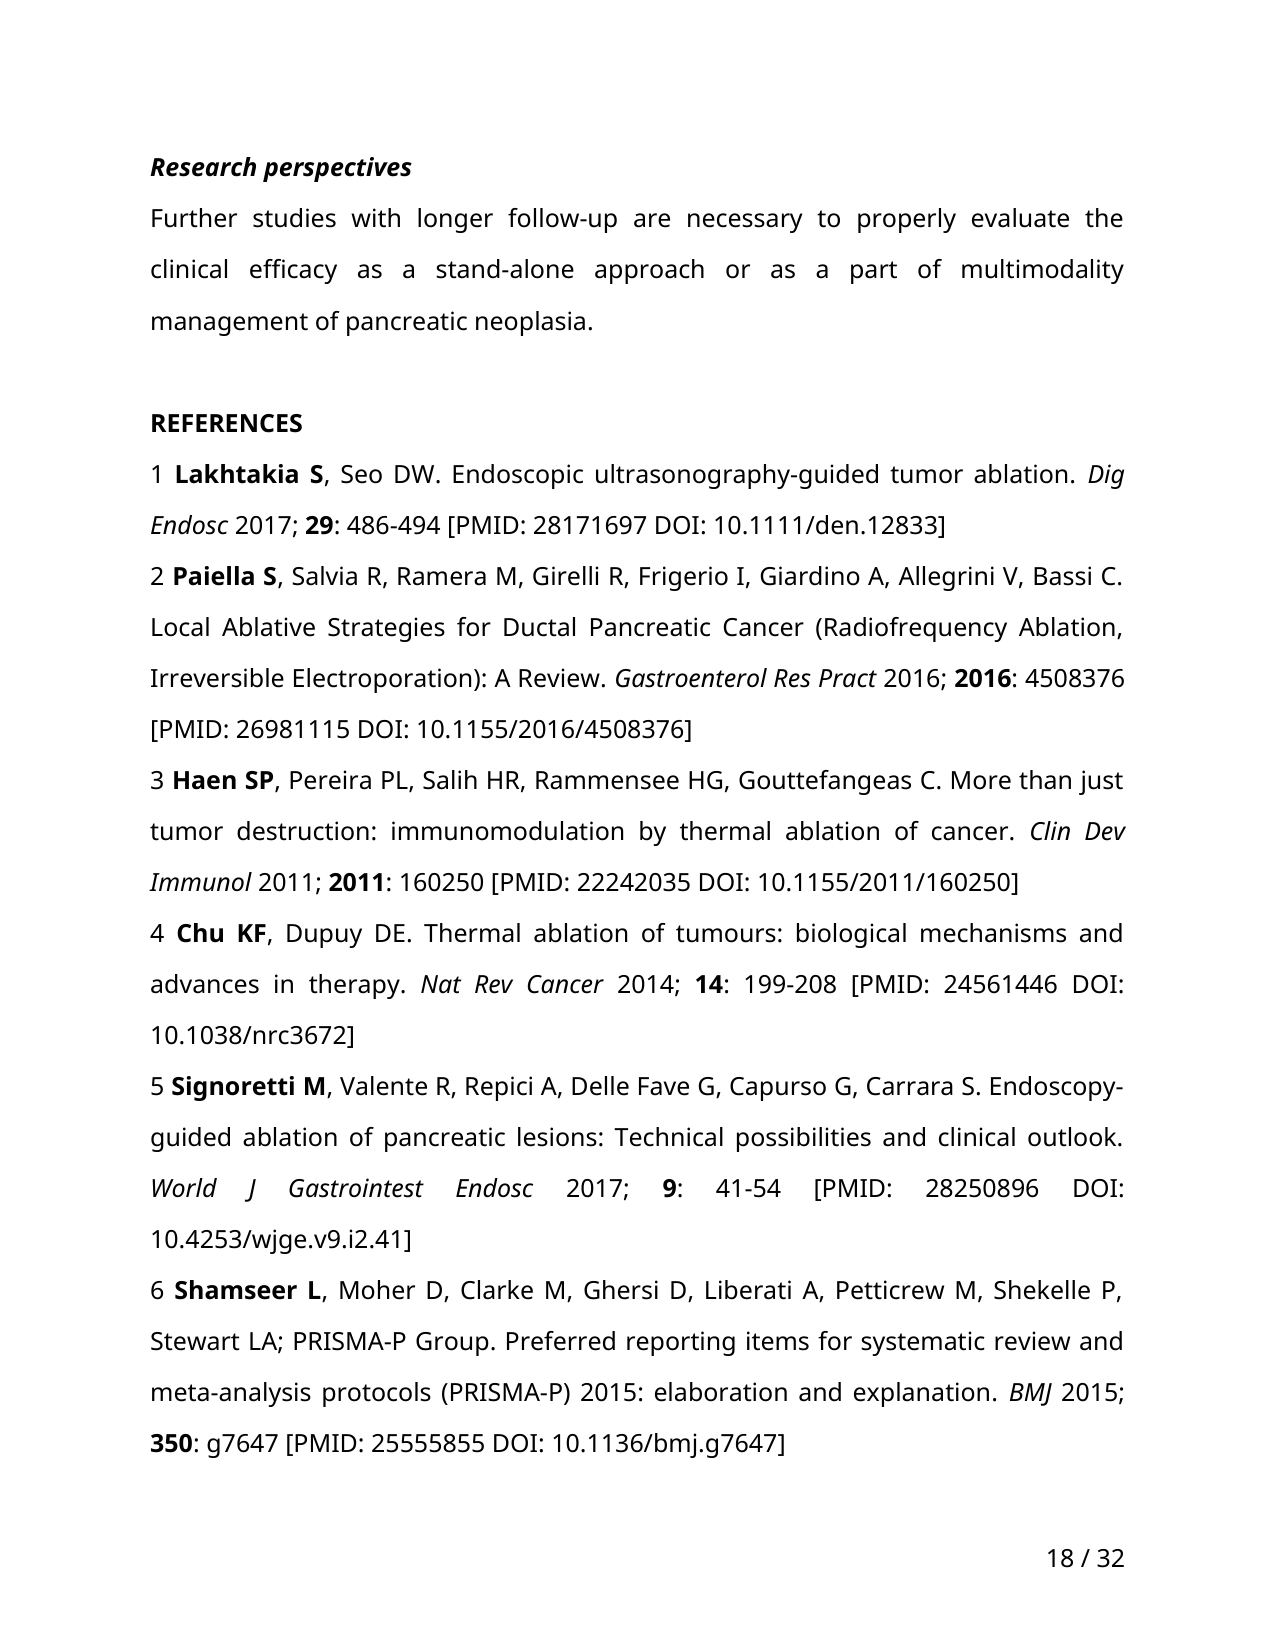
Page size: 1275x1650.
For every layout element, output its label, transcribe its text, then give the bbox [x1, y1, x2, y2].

text 2 Paiella S, Salvia R, Ramera M, Girelli R, Frigerio I, Giardino A, Allegrini V, Bassi C. Local Ablative Strategies for Ductal Pancreatic Cancer (Radiofrequency Ablation, Irreversible Electroporation): A Review. Gastroenterol Res Pract 2016; 2016: 4508376 [PMID: 26981115 DOI: 10.1155/2016/4508376] [150, 558, 1125, 746]
text 3 Haen SP, Pereira PL, Salih HR, Rammensee HG, Gouttefangeas C. More than just tumor destruction: immunomodulation by thermal ablation of cancer. Clin Dev Immunol 2011; 2011: 160250 [PMID: 22242035 DOI: 10.1155/2011/160250] [150, 762, 1125, 899]
text Further studies with longer follow-up are necessary to properly evaluate the clinical efficacy as a stand-alone approach or as a part of multimodality management of pancreatic neoplasia. [150, 201, 1125, 337]
text 4 Chu KF, Dupuy DE. Thermal ablation of tumours: biological mechanisms and advances in therapy. Nat Rev Cancer 2014; 14: 199-208 [PMID: 24561446 DOI: 10.1038/nrc3672] [150, 916, 1125, 1052]
text 6 Shamseer L, Moher D, Clarke M, Ghersi D, Liberati A, Petticrew M, Shekelle P, Stewart LA; PRISMA-P Group. Preferred reporting items for systematic review and meta-analysis protocols (PRISMA-P) 2015: elaboration and explanation. BMJ 2015; 350: g7647 [PMID: 25555855 DOI: 10.1136/bmj.g7647] [150, 1273, 1125, 1460]
text 5 Signoretti M, Valente R, Repici A, Delle Fave G, Capurso G, Carrara S. Endoscopy-guided ablation of pancreatic lesions: Technical possibilities and clinical outlook. World J Gastrointest Endosc 2017; 9: 41-54 [PMID: 28250896 DOI: 10.4253/wjge.v9.i2.41] [150, 1069, 1125, 1256]
text 1 Lakhtakia S, Seo DW. Endoscopic ultrasonography-guided tumor ablation. Dig Endosc 2017; 29: 486-494 [PMID: 28171697 DOI: 10.1111/den.12833] [150, 456, 1125, 541]
text Research perspectives [150, 150, 1125, 184]
text REFERENCES [150, 405, 1125, 439]
